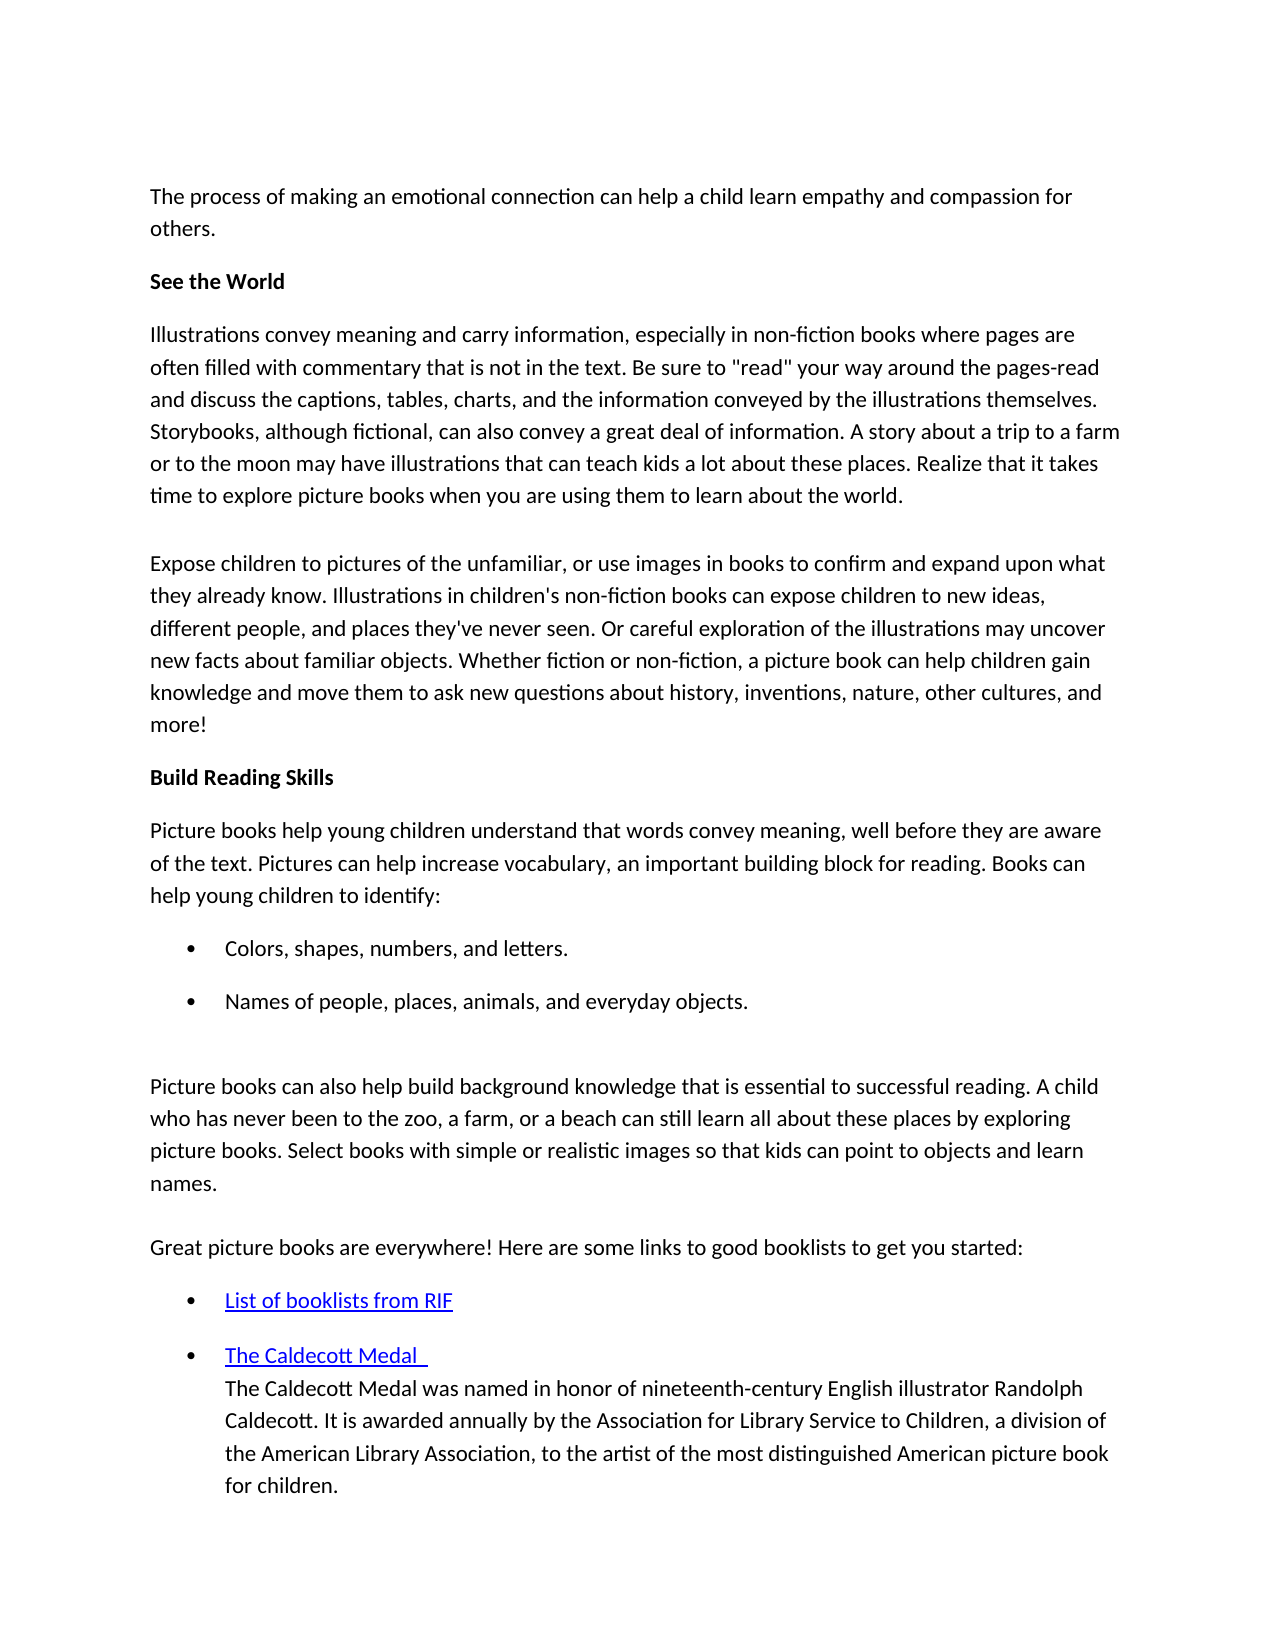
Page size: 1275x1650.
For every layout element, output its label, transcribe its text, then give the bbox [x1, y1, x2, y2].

list Colors, shapes, numbers, and letters. [187, 934, 1125, 962]
list The Caldecott Medal The Caldecott Medal was named in honor of nineteenth-century English illustrator Randolph Caldecott. It is awarded annually by the Association for Library Service to Children, a division of the American Library Association, to the artist of the most distinguished American picture book for children. [187, 1339, 1125, 1499]
text Picture books help young children understand that words convey meaning, well before they are aware of the text. Pictures can help increase vocabulary, an important building block for reading. Books can help young children to identify: [150, 816, 1125, 909]
text Build Reading Skills [150, 763, 1125, 791]
text See the World [150, 267, 1125, 295]
text The process of making an emotional connection can help a child learn empathy and compassion for others. [150, 150, 1125, 242]
list Names of people, places, animals, and everyday objects. [187, 987, 1125, 1015]
text Picture books can also help build background knowledge that is essential to successful reading. A child who has never been to the zoo, a farm, or a beach can still learn all about these places by exploring picture books. Select books with simple or realistic images so that kids can point to objects and learn names. Great picture books are everywhere! Here are some links to good booklists to get you started: [150, 1040, 1125, 1261]
list List of booklists from RIF [187, 1286, 1125, 1314]
text Illustrations convey meaning and carry information, especially in non-fiction books where pages are often filled with commentary that is not in the text. Be sure to "read" your way around the pages-read and discuss the captions, tables, charts, and the information conveyed by the illustrations themselves. Storybooks, although fictional, can also convey a great deal of information. A story about a trip to a farm or to the moon may have illustrations that can teach kids a lot about these places. Realize that it takes time to explore picture books when you are using them to learn about the world. Expose children to pictures of the unfamiliar, or use images in books to confirm and expand upon what they already know. Illustrations in children's non-fiction books can expose children to new ideas, different people, and places they've never seen. Or careful exploration of the illustrations may uncover new facts about familiar objects. Whether fiction or non-fiction, a picture book can help children gain knowledge and move them to ask new questions about history, inventions, nature, other cultures, and more! [150, 320, 1125, 738]
